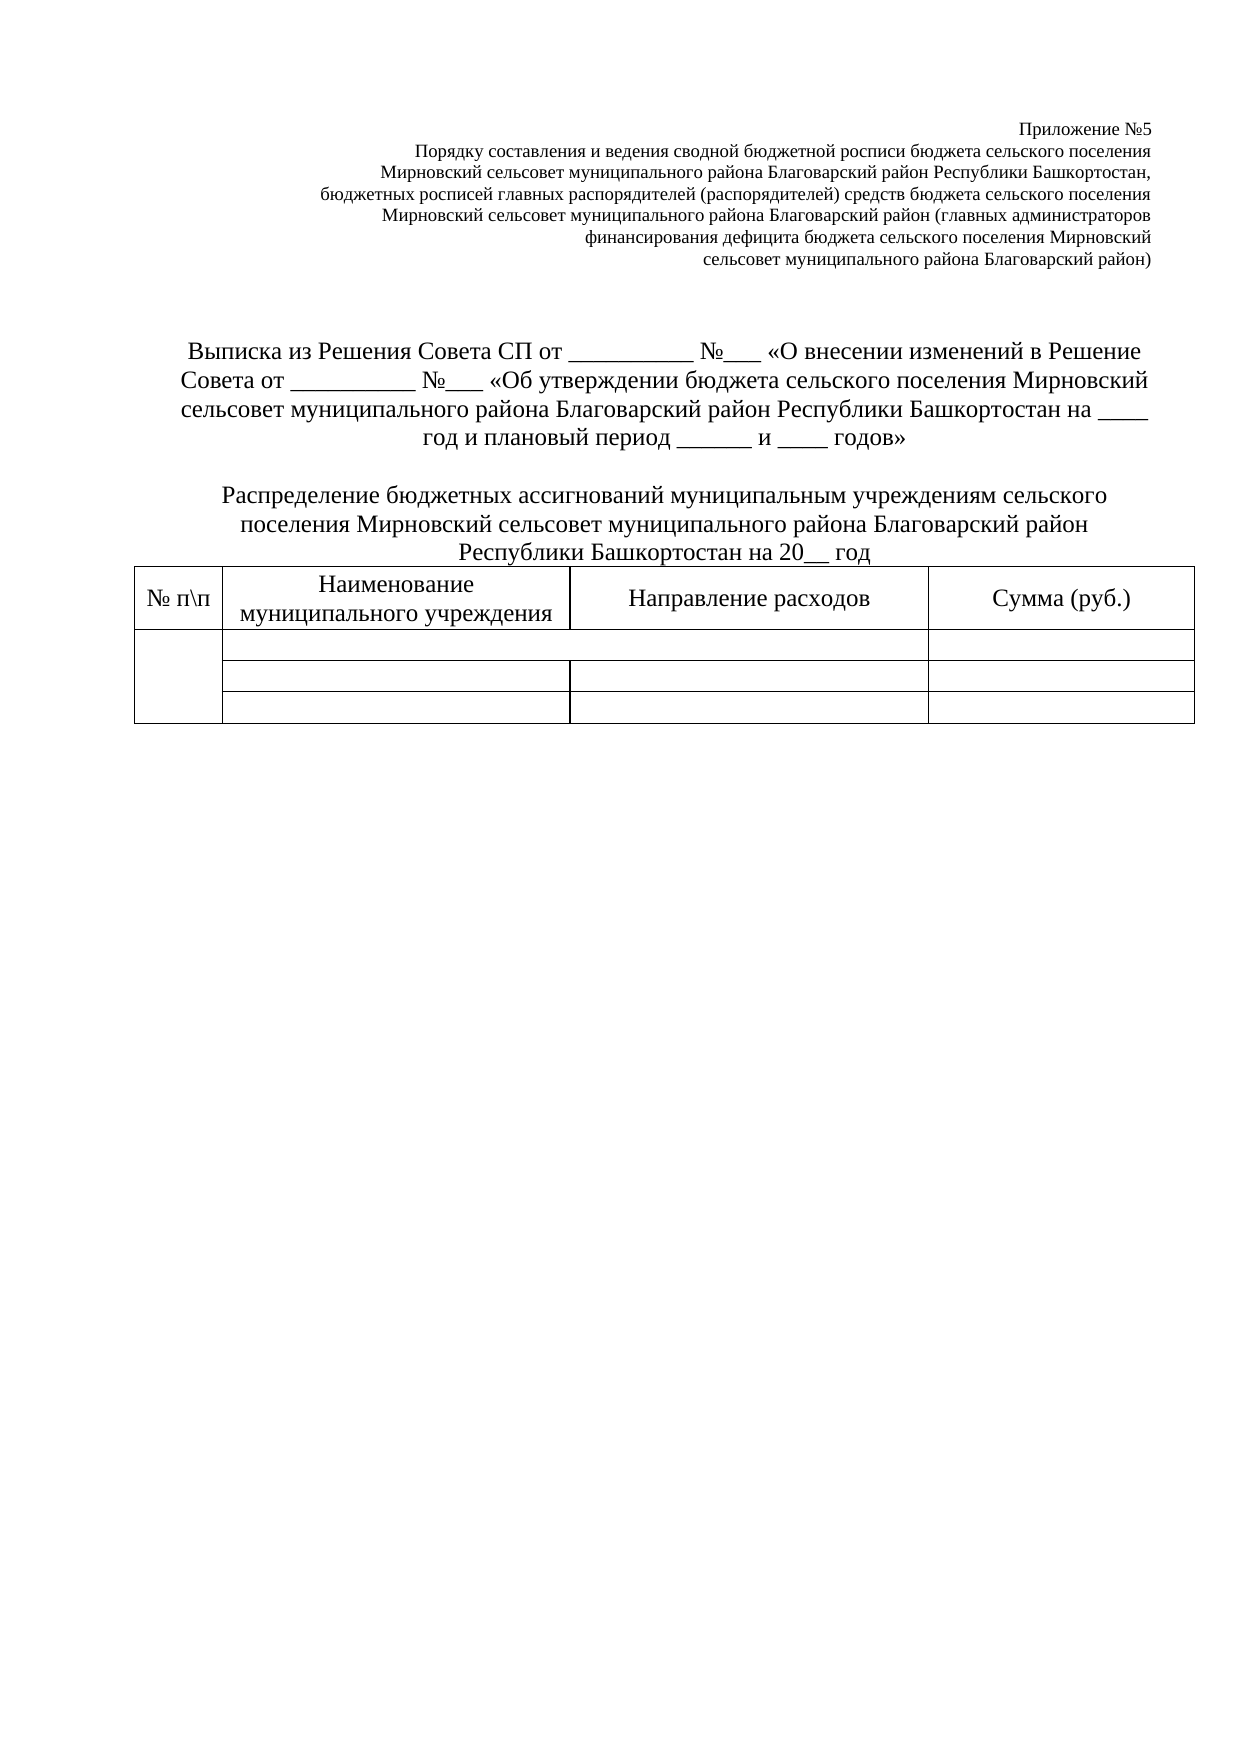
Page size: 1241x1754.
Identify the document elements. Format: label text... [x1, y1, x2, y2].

table_cell [135, 630, 222, 722]
text сельсовет муниципального района Благоварский район) [202, 247, 1152, 269]
table_header Направление расходов [571, 567, 928, 629]
table_cell [223, 630, 928, 660]
text Приложение №5 [177, 118, 1152, 140]
table_cell [929, 692, 1194, 722]
table_header Сумма (руб.) [929, 567, 1194, 629]
table_cell [223, 661, 569, 691]
text Выписка из Решения Совета СП от __________ №___ «О внесении изменений в Решение Совета от __________ №___ «Об утверждении бюджета сельского поселения Мирновский сельсовет муниципального района Благоварский район Республики Башкортостан на ____ год и плановый период ______ и ____ годов» [177, 336, 1152, 451]
text бюджетных росписей главных распорядителей (распорядителей) средств бюджета сельского поселения [202, 183, 1152, 204]
text Порядку составления и ведения сводной бюджетной росписи бюджета сельского поселения [202, 140, 1152, 161]
text Мирновский сельсовет муниципального района Благоварский район (главных администраторов [202, 204, 1152, 226]
table_cell [929, 661, 1194, 691]
table_header № п\п [135, 567, 222, 629]
table_cell [571, 692, 928, 722]
text Распределение бюджетных ассигнований муниципальным учреждениям сельского поселения Мирновский сельсовет муниципального района Благоварский район Республики Башкортостан на 20__ год [177, 480, 1152, 566]
table_header Наименование муниципального учреждения [223, 567, 569, 629]
text Мирновский сельсовет муниципального района Благоварский район Республики Башкортостан, [202, 161, 1152, 183]
table_cell [223, 692, 569, 722]
text финансирования дефицита бюджета сельского поселения Мирновский [202, 226, 1152, 247]
table_cell [571, 661, 928, 691]
table_cell [929, 630, 1194, 660]
